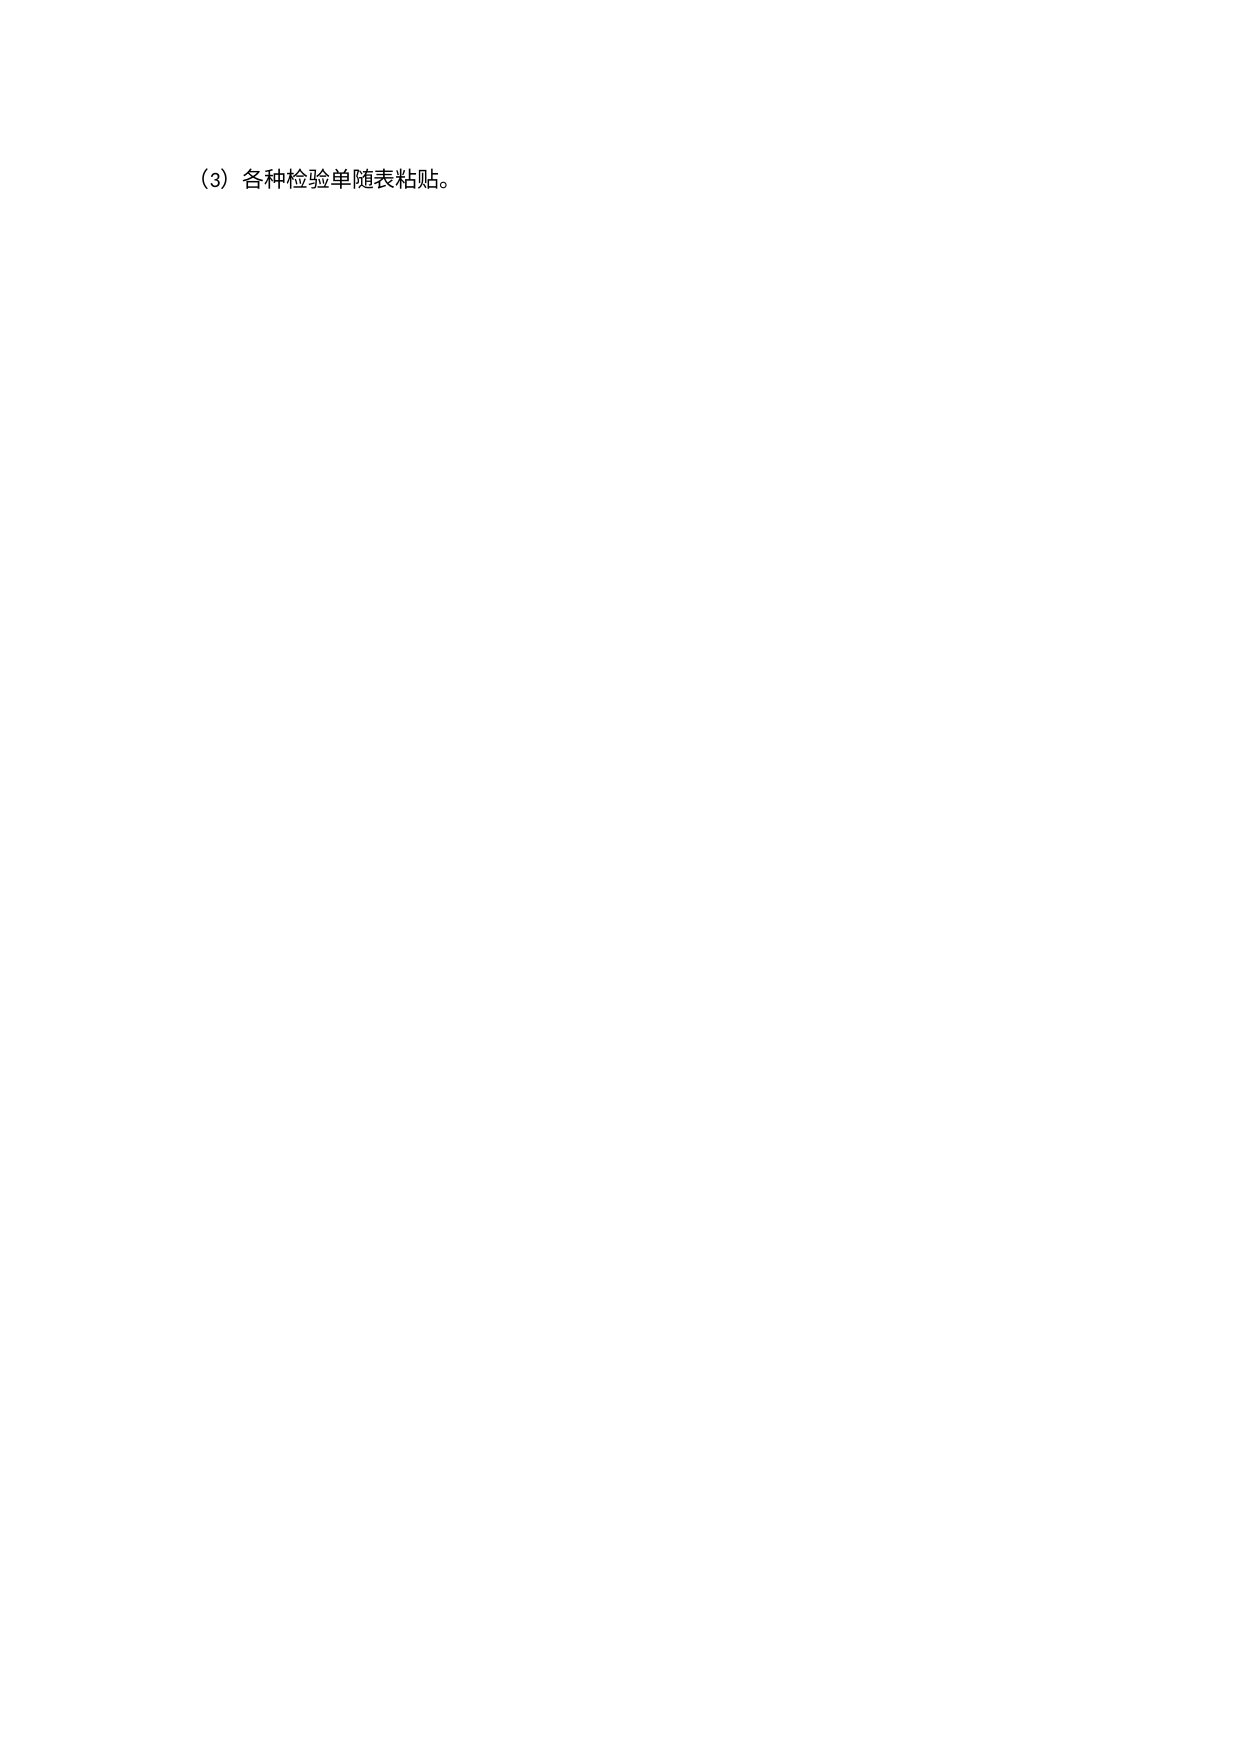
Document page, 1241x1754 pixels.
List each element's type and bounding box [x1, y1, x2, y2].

text [187, 162, 1053, 194]
